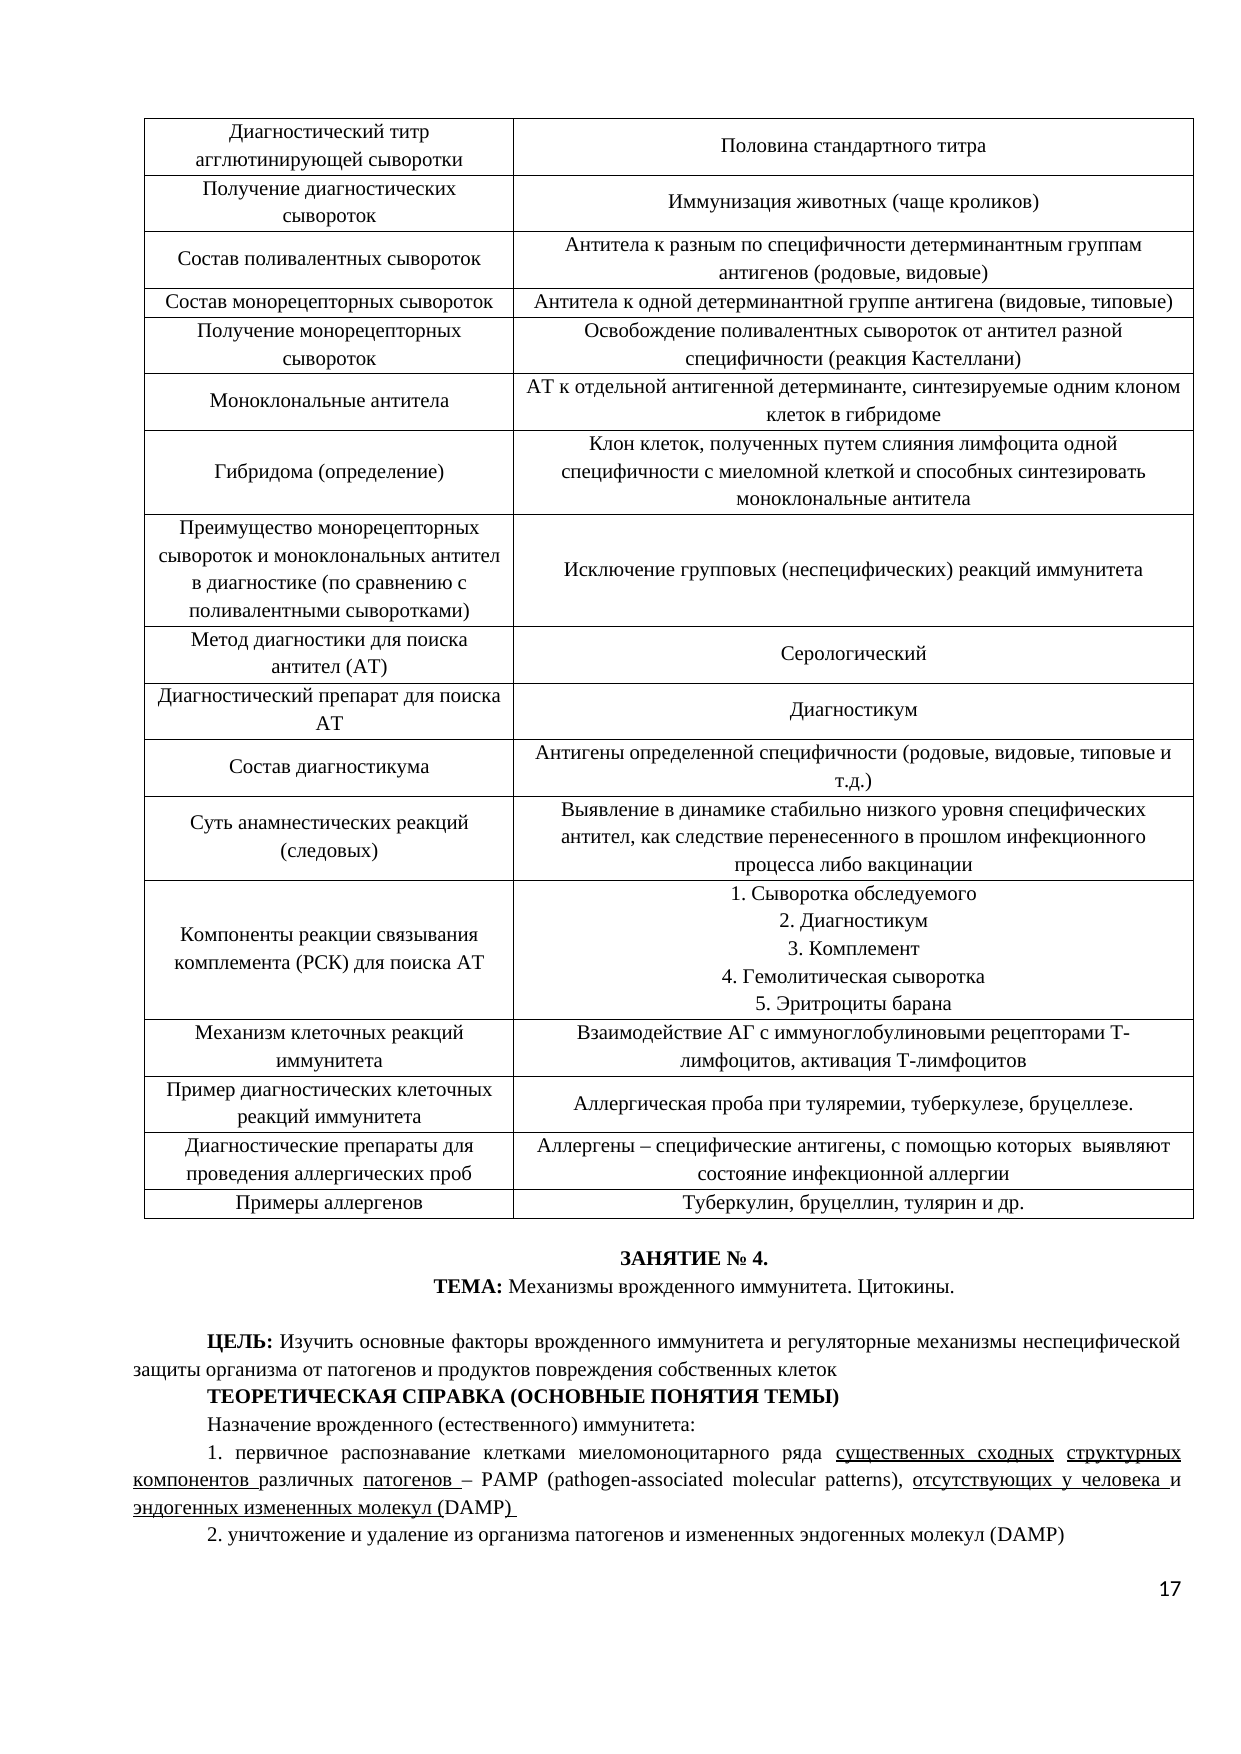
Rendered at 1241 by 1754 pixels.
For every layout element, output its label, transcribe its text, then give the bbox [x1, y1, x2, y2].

text ЗАНЯТИЕ № 4. [133, 1246, 1181, 1270]
table_cell Половина стандартного титра [514, 119, 1193, 175]
table_cell Антигены определенной специфичности (родовые, видовые, типовые и т.д.) [514, 740, 1193, 796]
table_cell Получение монорецепторных сывороток [145, 318, 513, 373]
table_cell Состав монорецепторных сывороток [145, 289, 513, 317]
table_cell Суть анамнестических реакций (следовых) [145, 797, 513, 880]
text Назначение врожденного (естественного) иммунитета: [133, 1412, 1181, 1436]
text ТЕОРЕТИЧЕСКАЯ СПРАВКА (ОСНОВНЫЕ ПОНЯТИЯ ТЕМЫ) [133, 1384, 1181, 1408]
table_cell Аллергены – специфические антигены, с помощью которых выявляют состояние инфекционной аллергии [514, 1133, 1193, 1189]
table_cell Диагностикум [514, 684, 1193, 739]
table_cell Метод диагностики для поиска антител (АТ) [145, 627, 513, 682]
table_cell Туберкулин, бруцеллин, тулярин и др. [514, 1190, 1193, 1218]
table_cell Аллергическая проба при туляремии, туберкулезе, бруцеллезе. [514, 1077, 1193, 1132]
table_cell Моноклональные антитела [145, 374, 513, 430]
table_cell Пример диагностических клеточных реакций иммунитета [145, 1077, 513, 1132]
table_cell Гибридома (определение) [145, 431, 513, 514]
table_cell Примеры аллергенов [145, 1190, 513, 1218]
table_cell Механизм клеточных реакций иммунитета [145, 1020, 513, 1076]
table_cell Исключение групповых (неспецифических) реакций иммунитета [514, 515, 1193, 626]
text 1. первичное распознавание клетками миеломоноцитарного ряда существенных сходных структурных компонентов различных патогенов – РАМР (pathogen-associated molecular patterns), отсутствующих у человека и эндогенных измененных молекул (DAMP) [133, 1439, 1181, 1519]
table_cell Освобождение поливалентных сывороток от антител разной специфичности (реакция Кастеллани) [514, 318, 1193, 373]
table_cell Состав диагностикума [145, 740, 513, 796]
table_cell Получение диагностических сывороток [145, 176, 513, 231]
table_cell Состав поливалентных сывороток [145, 232, 513, 288]
table_cell Серологический [514, 627, 1193, 682]
table_cell Клон клеток, полученных путем слияния лимфоцита одной специфичности с миеломной клеткой и способных синтезировать моноклональные антитела [514, 431, 1193, 514]
table_cell 1. Сыворотка обследуемого 2. Диагностикум 3. Комплемент 4. Гемолитическая сыворотка 5. Эритроциты барана [514, 881, 1193, 1019]
table_cell Диагностический титр агглютинирующей сыворотки [145, 119, 513, 175]
table_cell Антитела к разным по специфичности детерминантным группам антигенов (родовые, видовые) [514, 232, 1193, 288]
table_cell Взаимодействие АГ с иммуноглобулиновыми рецепторами Т-лимфоцитов, активация Т-лимфоцитов [514, 1020, 1193, 1076]
table_cell Выявление в динамике стабильно низкого уровня специфических антител, как следствие перенесенного в прошлом инфекционного процесса либо вакцинации [514, 797, 1193, 880]
table_cell АТ к отдельной антигенной детерминанте, синтезируемые одним клоном клеток в гибридоме [514, 374, 1193, 430]
table_cell Диагностические препараты для проведения аллергических проб [145, 1133, 513, 1189]
text ТЕМА: Механизмы врожденного иммунитета. Цитокины. [133, 1274, 1181, 1298]
table_cell Антитела к одной детерминантной группе антигена (видовые, типовые) [514, 289, 1193, 317]
table_cell Диагностический препарат для поиска АТ [145, 684, 513, 739]
table_cell Компоненты реакции связывания комплемента (РСК) для поиска АТ [145, 881, 513, 1019]
text 2. уничтожение и удаление из организма патогенов и измененных эндогенных молекул (DAMP) [133, 1522, 1181, 1546]
table_cell Иммунизация животных (чаще кроликов) [514, 176, 1193, 231]
table_cell Преимущество монорецепторных сывороток и моноклональных антител в диагностике (по сравнению с поливалентными сыворотками) [145, 515, 513, 626]
text ЦЕЛЬ: Изучить основные факторы врожденного иммунитета и регуляторные механизмы неспецифической защиты организма от патогенов и продуктов повреждения собственных клеток [133, 1329, 1181, 1381]
